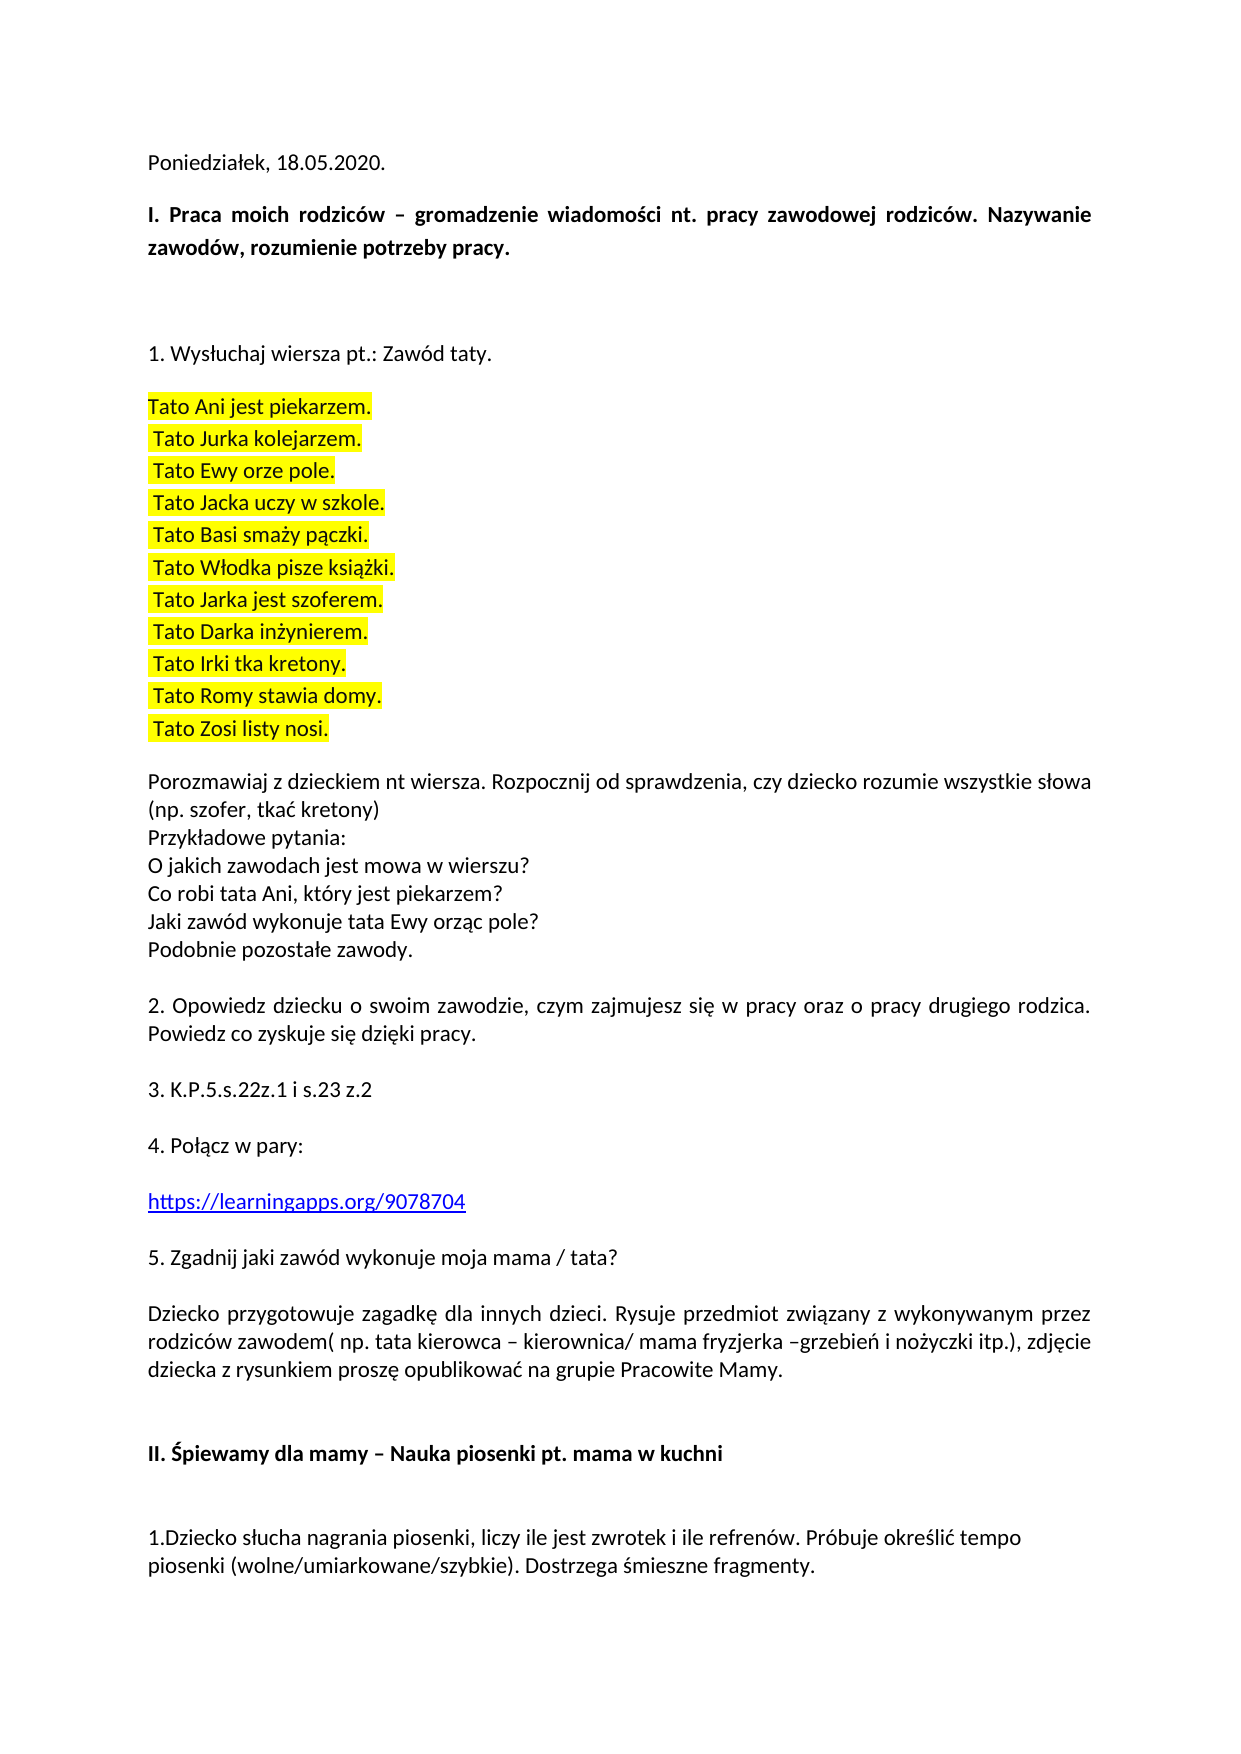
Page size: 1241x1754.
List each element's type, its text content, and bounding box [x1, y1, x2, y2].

text I. Praca moich rodziców – gromadzenie wiadomości nt. pracy zawodowej rodziców. Nazywanie zawodów, rozumienie potrzeby pracy. [148, 201, 1093, 261]
text 1. Wysłuchaj wiersza pt.: Zawód taty. [148, 339, 1093, 367]
text 2. Opowiedz dziecku o swoim zawodzie, czym zajmujesz się w pracy oraz o pracy drugiego rodzica. Powiedz co zyskuje się dzięki pracy. [148, 991, 1093, 1047]
text Co robi tata Ani, który jest piekarzem? [148, 879, 1093, 907]
text Porozmawiaj z dzieckiem nt wiersza. Rozpocznij od sprawdzenia, czy dziecko rozumie wszystkie słowa (np. szofer, tkać kretony) [148, 767, 1093, 823]
text 1.Dziecko słucha nagrania piosenki, liczy ile jest zwrotek i ile refrenów. Próbuje określić tempo piosenki (wolne/umiarkowane/szybkie). Dostrzega śmieszne fragmenty. [148, 1523, 1093, 1579]
text Jaki zawód wykonuje tata Ewy orząc pole? [148, 907, 1093, 935]
text 3. K.P.5.s.22z.1 i s.23 z.2 [148, 1075, 1093, 1103]
text Dziecko przygotowuje zagadkę dla innych dzieci. Rysuje przedmiot związany z wykonywanym przez rodziców zawodem( np. tata kierowca – kierownica/ mama fryzjerka –grzebień i nożyczki itp.), zdjęcie dziecka z rysunkiem proszę opublikować na grupie Pracowite Mamy. [148, 1299, 1093, 1383]
text Tato Ani jest piekarzem. Tato Jurka kolejarzem. Tato Ewy orze pole. Tato Jacka uczy w szkole. Tato Basi smaży pączki. Tato Włodka pisze książki. Tato Jarka jest szoferem. Tato Darka inżynierem. Tato Irki tka kretony. Tato Romy stawia domy. Tato Zosi listy nosi. [148, 392, 1093, 742]
text https://learningapps.org/9078704 [148, 1187, 1093, 1215]
text 4. Połącz w pary: [148, 1131, 1093, 1159]
text II. Śpiewamy dla mamy – Nauka piosenki pt. mama w kuchni [148, 1439, 1093, 1467]
text Poniedziałek, 18.05.2020. [148, 148, 1093, 176]
text Przykładowe pytania: [148, 823, 1093, 851]
text 5. Zgadnij jaki zawód wykonuje moja mama / tata? [148, 1243, 1093, 1271]
text Podobnie pozostałe zawody. [148, 935, 1093, 963]
text O jakich zawodach jest mowa w wierszu? [148, 851, 1093, 879]
